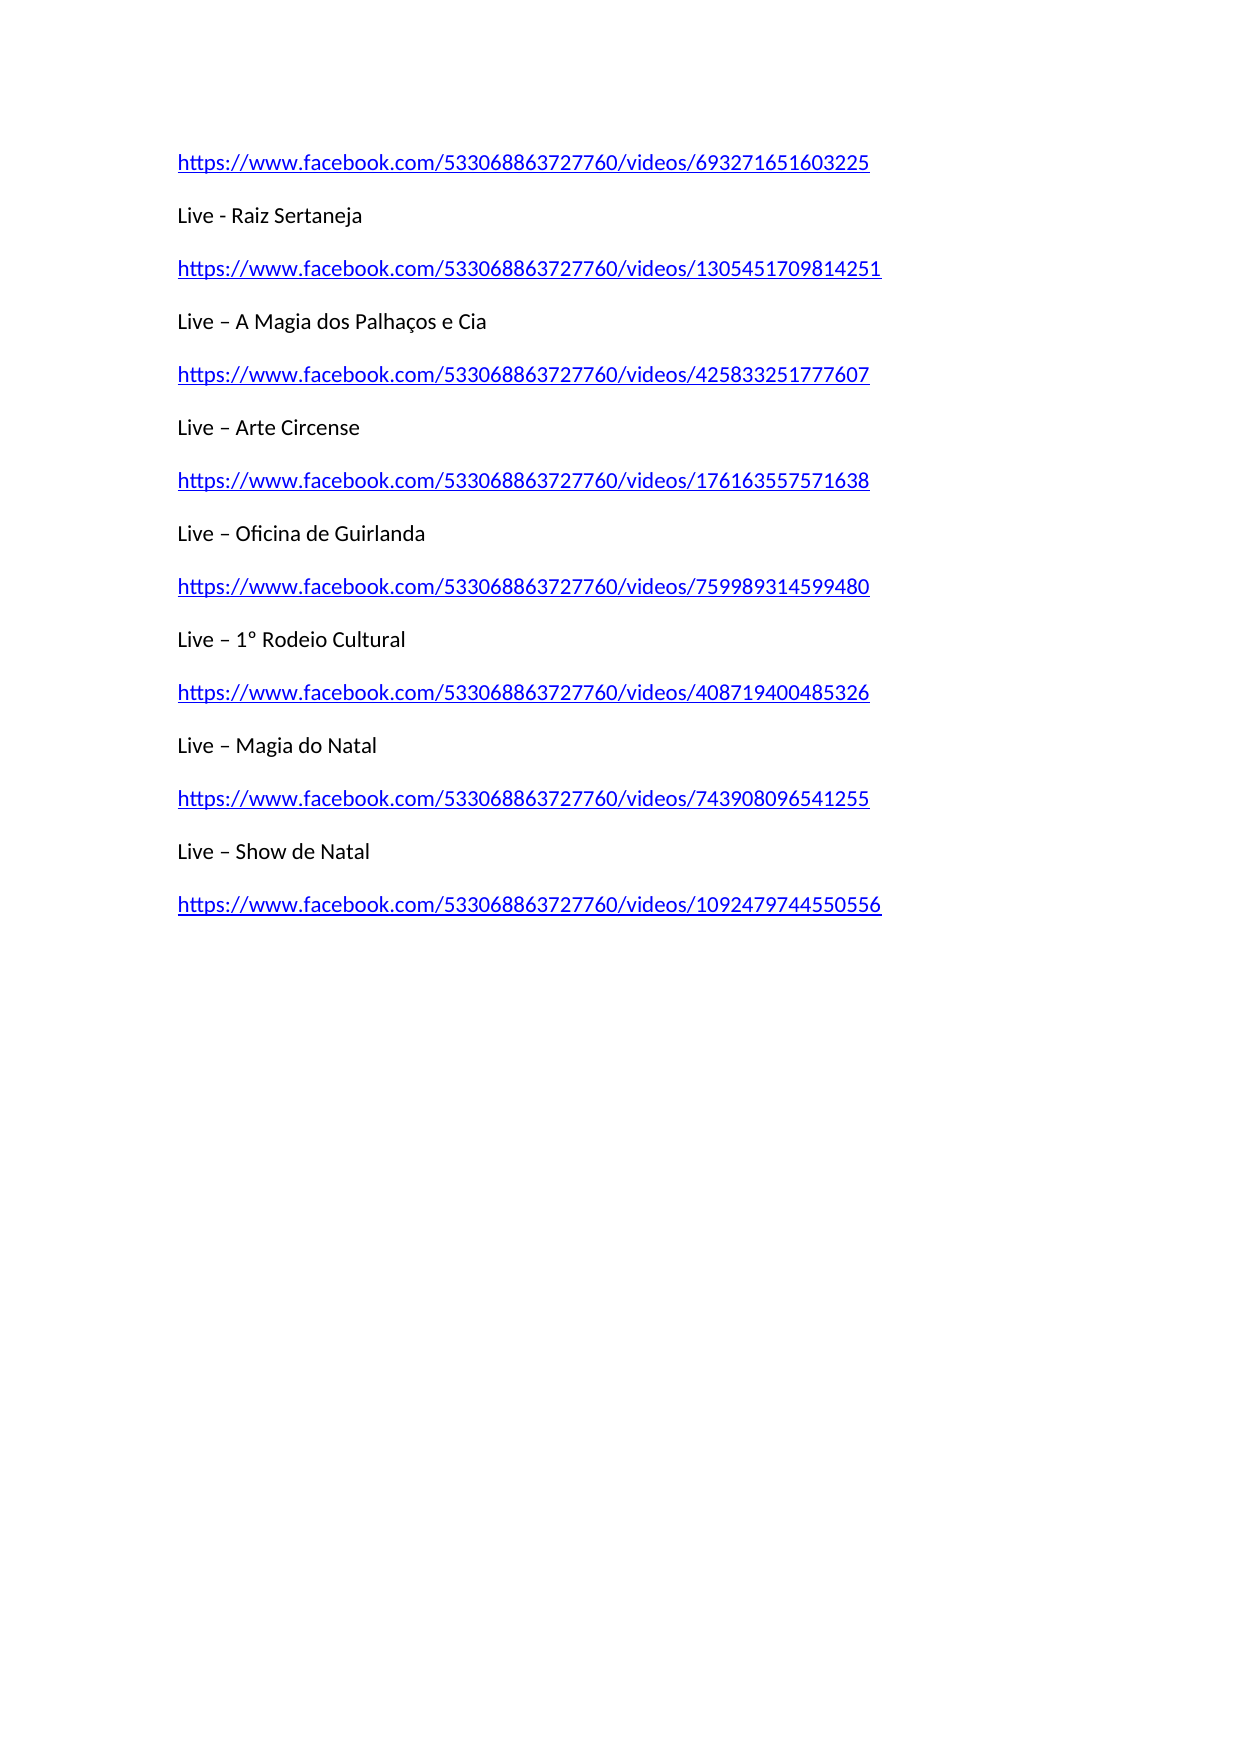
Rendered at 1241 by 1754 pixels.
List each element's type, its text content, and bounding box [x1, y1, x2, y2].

text https://www.facebook.com/533068863727760/videos/759989314599480 [177, 572, 1063, 600]
text https://www.facebook.com/533068863727760/videos/1305451709814251 [177, 254, 1063, 282]
text Live – Show de Natal [177, 837, 1063, 865]
text Live – A Magia dos Palhaços e Cia [177, 307, 1063, 335]
text https://www.facebook.com/533068863727760/videos/693271651603225 [177, 148, 1063, 176]
text Live - Raiz Sertaneja [177, 201, 1063, 229]
text Live – 1º Rodeio Cultural [177, 625, 1063, 653]
text https://www.facebook.com/533068863727760/videos/425833251777607 [177, 360, 1063, 388]
text Live – Oficina de Guirlanda [177, 519, 1063, 547]
text https://www.facebook.com/533068863727760/videos/743908096541255 [177, 784, 1063, 812]
text Live – Magia do Natal [177, 731, 1063, 759]
text Live – Arte Circense [177, 413, 1063, 441]
text https://www.facebook.com/533068863727760/videos/1092479744550556 [177, 890, 1063, 918]
text https://www.facebook.com/533068863727760/videos/176163557571638 [177, 466, 1063, 494]
text https://www.facebook.com/533068863727760/videos/408719400485326 [177, 678, 1063, 706]
